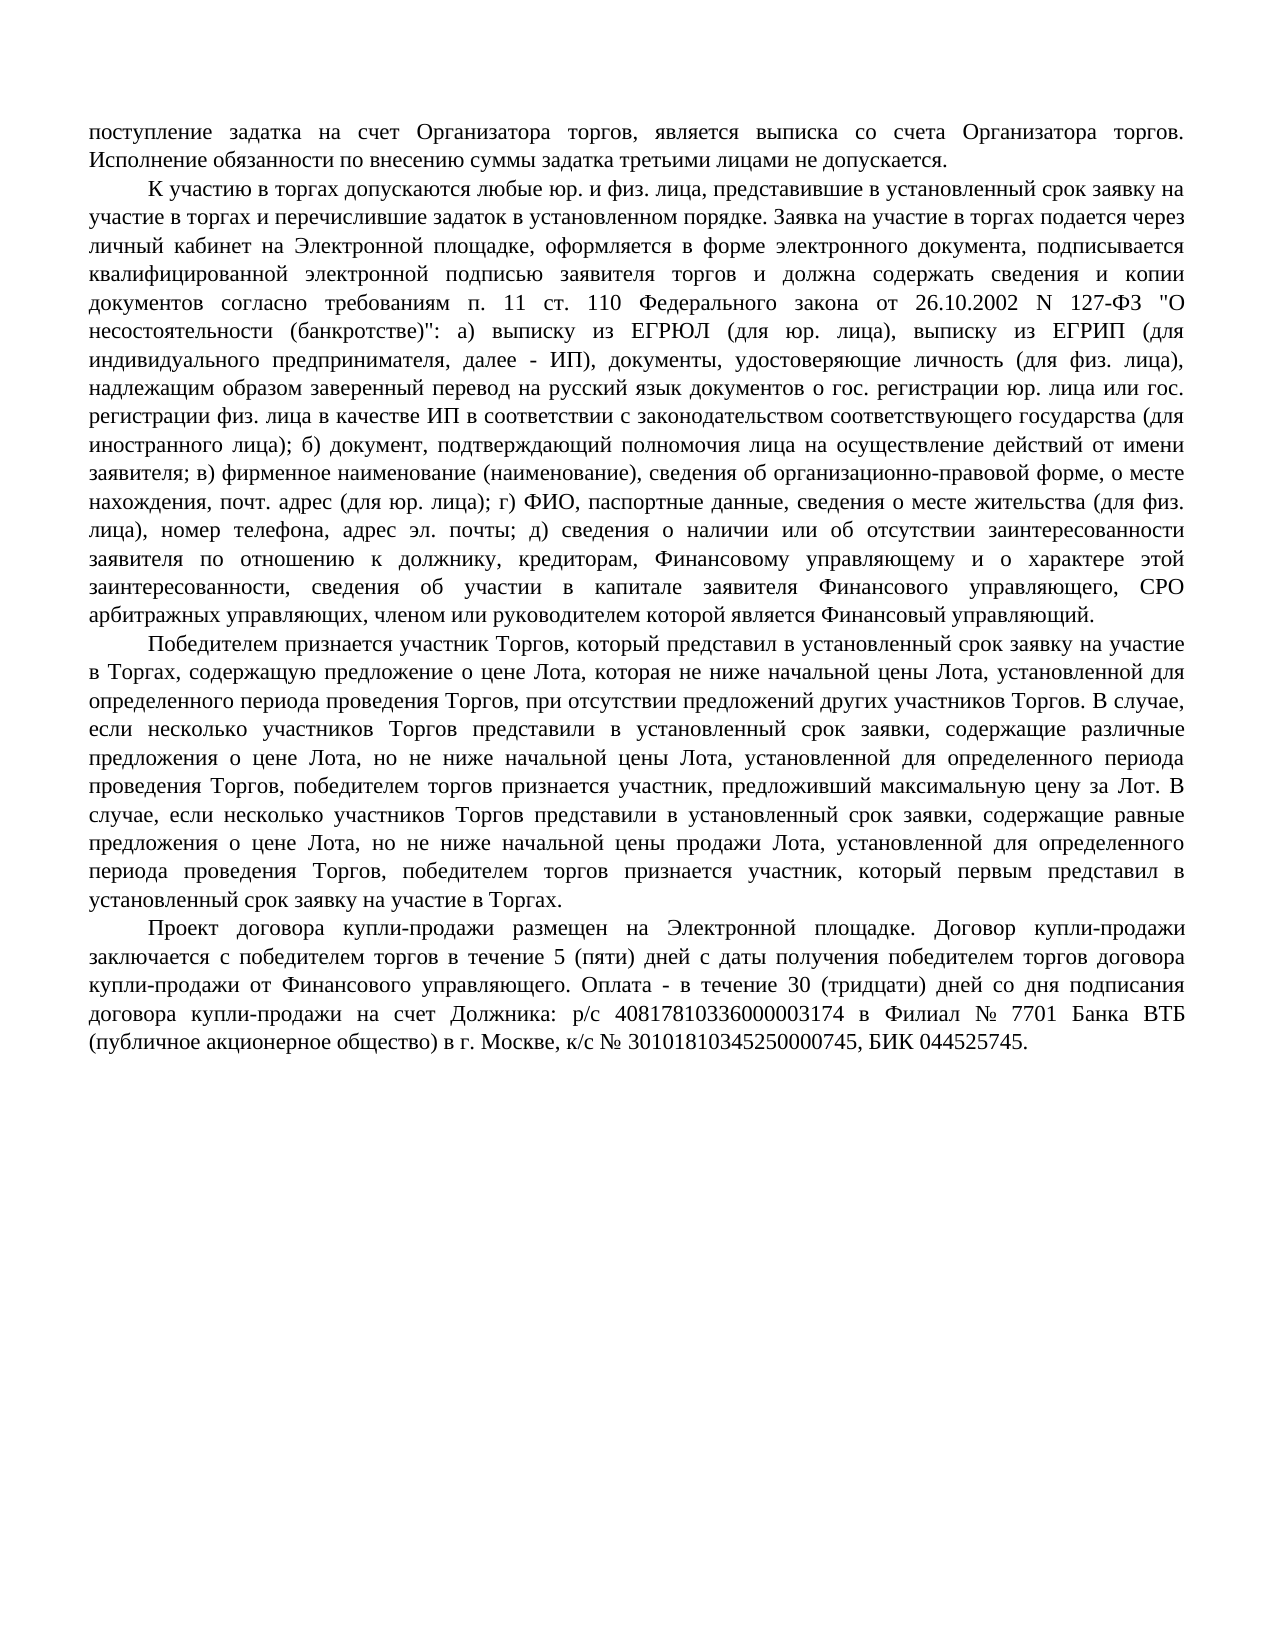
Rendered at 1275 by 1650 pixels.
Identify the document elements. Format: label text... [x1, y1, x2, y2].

text К участию в торгах допускаются любые юр. и физ. лица, представившие в установленный срок заявку на участие в торгах и перечислившие задаток в установленном порядке. Заявка на участие в торгах подается через личный кабинет на Электронной площадке, оформляется в форме электронного документа, подписывается квалифицированной электронной подписью заявителя торгов и должна содержать сведения и копии документов согласно требованиям п. 11 ст. 110 Федерального закона от 26.10.2002 N 127-ФЗ "О несостоятельности (банкротстве)": а) выписку из ЕГРЮЛ (для юр. лица), выписку из ЕГРИП (для индивидуального предпринимателя, далее - ИП), документы, удостоверяющие личность (для физ. лица), надлежащим образом заверенный перевод на русский язык документов о гос. регистрации юр. лица или гос. регистрации физ. лица в качестве ИП в соответствии с законодательством соответствующего государства (для иностранного лица); б) документ, подтверждающий полномочия лица на осуществление действий от имени заявителя; в) фирменное наименование (наименование), сведения об организационно-правовой форме, о месте нахождения, почт. адрес (для юр. лица); г) ФИО, паспортные данные, сведения о месте жительства (для физ. лица), номер телефона, адрес эл. почты; д) сведения о наличии или об отсутствии заинтересованности заявителя по отношению к должнику, кредиторам, Финансовому управляющему и о характере этой заинтересованности, сведения об участии в капитале заявителя Финансового управляющего, СРО арбитражных управляющих, членом или руководителем которой является Финансовый управляющий. [88, 175, 1186, 628]
text Проект договора купли-продажи размещен на Электронной площадке. Договор купли-продажи заключается с победителем торгов в течение 5 (пяти) дней с даты получения победителем торгов договора купли-продажи от Финансового управляющего. Оплата - в течение 30 (тридцати) дней со дня подписания договора купли-продажи на счет Должника: р/с 40817810336000003174 в Филиал № 7701 Банка ВТБ (публичное акционерное общество) в г. Москве, к/с № 30101810345250000745, БИК 044525745. [88, 914, 1186, 1054]
text Победителем признается участник Торгов, который представил в установленный срок заявку на участие в Торгах, содержащую предложение о цене Лота, которая не ниже начальной цены Лота, установленной для определенного периода проведения Торгов, при отсутствии предложений других участников Торгов. В случае, если несколько участников Торгов представили в установленный срок заявки, содержащие различные предложения о цене Лота, но не ниже начальной цены Лота, установленной для определенного периода проведения Торгов, победителем торгов признается участник, предложивший максимальную цену за Лот. В случае, если несколько участников Торгов представили в установленный срок заявки, содержащие равные предложения о цене Лота, но не ниже начальной цены продажи Лота, установленной для определенного периода проведения Торгов, победителем торгов признается участник, который первым представил в установленный срок заявку на участие в Торгах. [88, 630, 1186, 912]
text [88, 118, 1186, 173]
